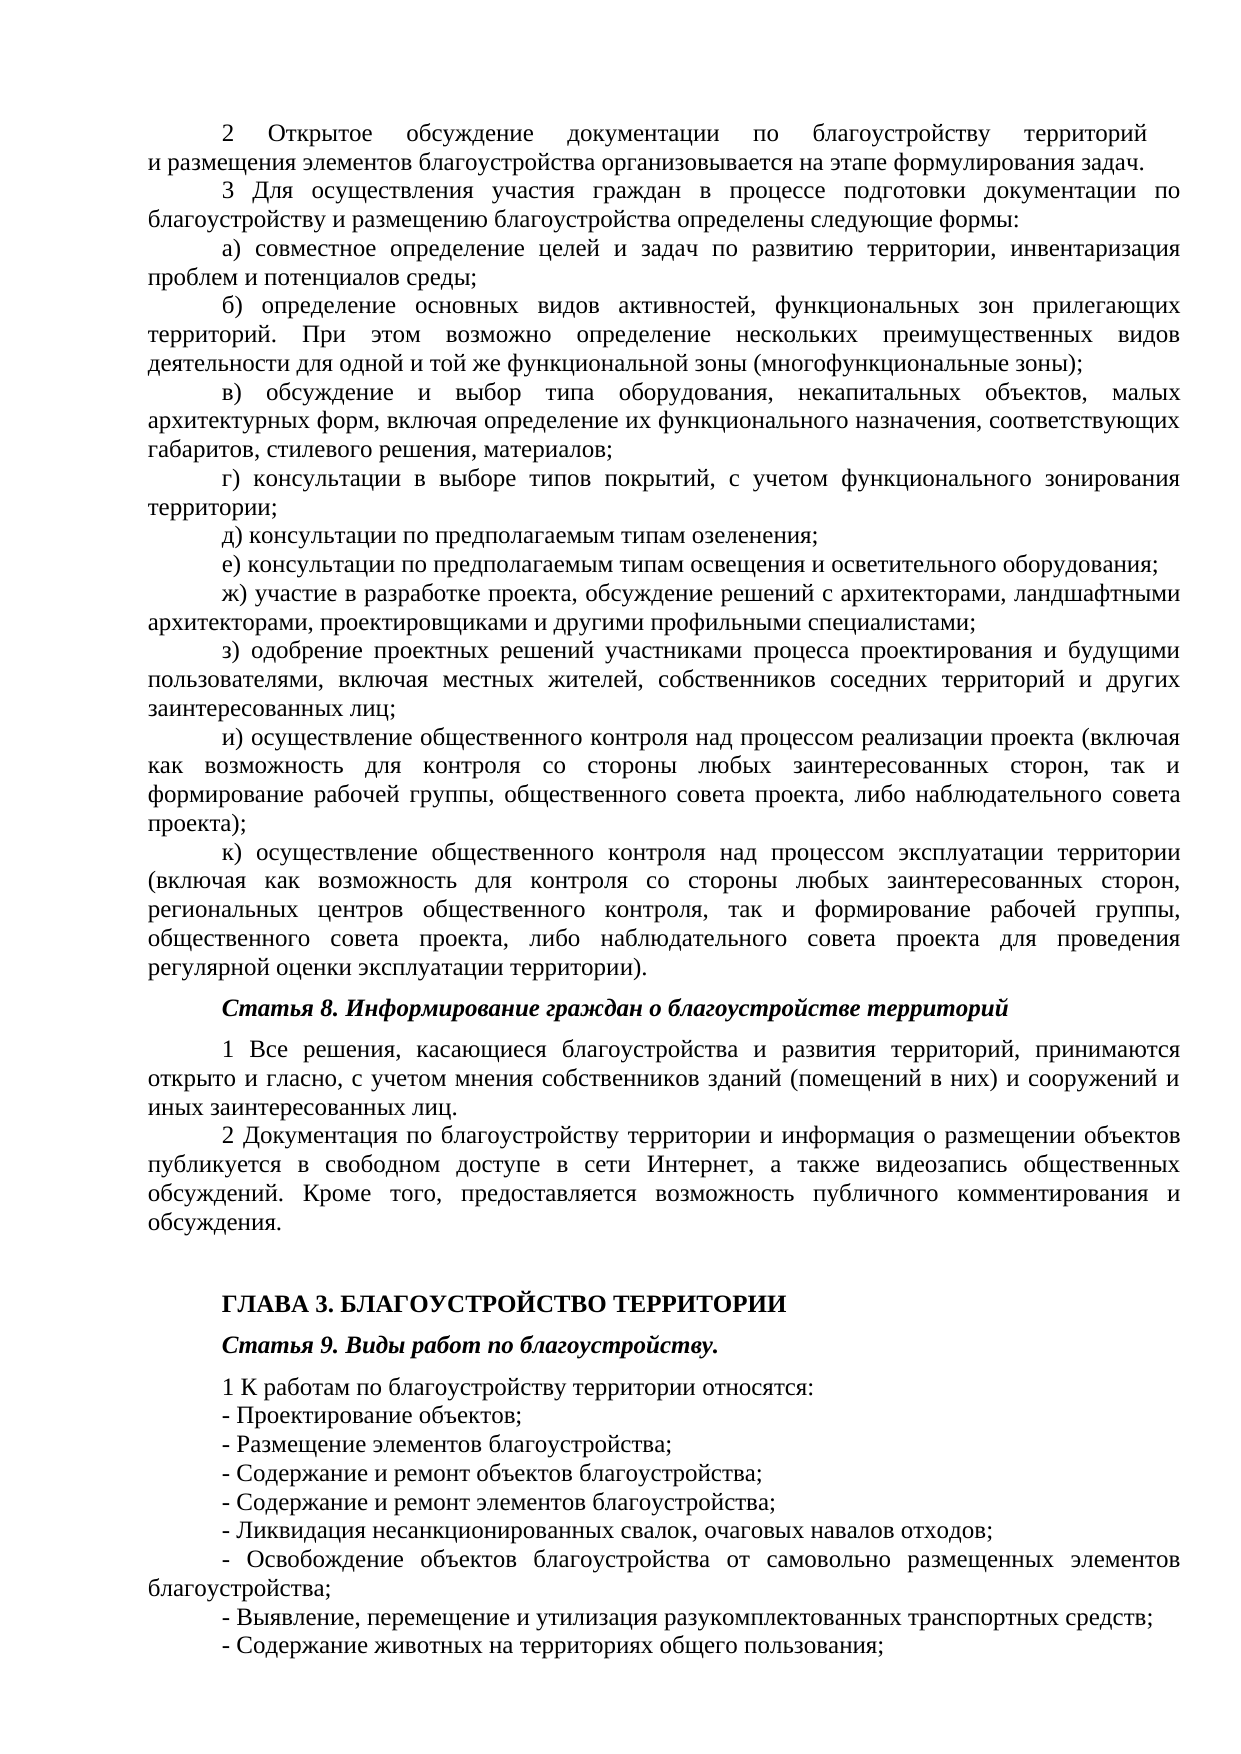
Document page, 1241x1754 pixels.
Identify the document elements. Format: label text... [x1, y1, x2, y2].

text 2 Документация по благоустройству территории и информация о размещении объектов публикуется в свободном доступе в сети Интернет, а также видеозапись общественных обсуждений. Кроме того, предоставляется возможность публичного комментирования и обсуждения. [148, 1121, 1181, 1236]
text и) осуществление общественного контроля над процессом реализации проекта (включая как возможность для контроля со стороны любых заинтересованных сторон, так и формирование рабочей группы, общественного совета проекта, либо наблюдательного совета проекта); [148, 722, 1181, 837]
text в) обсуждение и выбор типа оборудования, некапитальных объектов, малых архитектурных форм, включая определение их функционального назначения, соответствующих габаритов, стилевого решения, материалов; [148, 377, 1181, 463]
text а) совместное определение целей и задач по развитию территории, инвентаризация проблем и потенциалов среды; [148, 233, 1181, 291]
text Статья 9. Виды работ по благоустройству. [148, 1331, 1181, 1359]
text - Освобождение объектов благоустройства от самовольно размещенных элементов благоустройства; [148, 1544, 1181, 1602]
text ГЛАВА 3. БЛАГОУСТРОЙСТВО ТЕРРИТОРИИ [148, 1289, 1181, 1318]
text б) определение основных видов активностей, функциональных зон прилегающих территорий. При этом возможно определение нескольких преимущественных видов деятельности для одной и той же функциональной зоны (многофункциональные зоны); [148, 291, 1181, 377]
text з) одобрение проектных решений участниками процесса проектирования и будущими пользователями, включая местных жителей, собственников соседних территорий и других заинтересованных лиц; [148, 636, 1181, 722]
text е) консультации по предполагаемым типам освещения и осветительного оборудования; [148, 549, 1181, 578]
text к) осуществление общественного контроля над процессом эксплуатации территории (включая как возможность для контроля со стороны любых заинтересованных сторон, региональных центров общественного контроля, так и формирование рабочей группы, общественного совета проекта, либо наблюдательного совета проекта для проведения регулярной оценки эксплуатации территории). [148, 837, 1181, 981]
text 2 Открытое обсуждение документации по благоустройству территорий и размещения элементов благоустройства организовывается на этапе формулирования задач. [148, 118, 1181, 176]
text - Содержание и ремонт элементов благоустройства; [148, 1487, 1181, 1516]
text г) консультации в выборе типов покрытий, с учетом функционального зонирования территории; [148, 463, 1181, 521]
text - Содержание животных на территориях общего пользования; [148, 1631, 1181, 1659]
text - Ликвидация несанкционированных свалок, очаговых навалов отходов; [148, 1516, 1181, 1544]
text - Выявление, перемещение и утилизация разукомплектованных транспортных средств; [148, 1602, 1181, 1631]
text - Размещение элементов благоустройства; [148, 1429, 1181, 1458]
text - Содержание и ремонт объектов благоустройства; [148, 1458, 1181, 1487]
text ж) участие в разработке проекта, обсуждение решений с архитекторами, ландшафтными архитекторами, проектировщиками и другими профильными специалистами; [148, 578, 1181, 636]
text 3 Для осуществления участия граждан в процессе подготовки документации по благоустройству и размещению благоустройства определены следующие формы: [148, 176, 1181, 233]
text Статья 8. Информирование граждан о благоустройстве территорий [148, 993, 1181, 1022]
text - Проектирование объектов; [148, 1401, 1181, 1429]
text д) консультации по предполагаемым типам озеленения; [148, 521, 1181, 549]
text 1 К работам по благоустройству территории относятся: [148, 1372, 1181, 1401]
text 1 Все решения, касающиеся благоустройства и развития территорий, принимаются открыто и гласно, с учетом мнения собственников зданий (помещений в них) и сооружений и иных заинтересованных лиц. [148, 1034, 1181, 1121]
